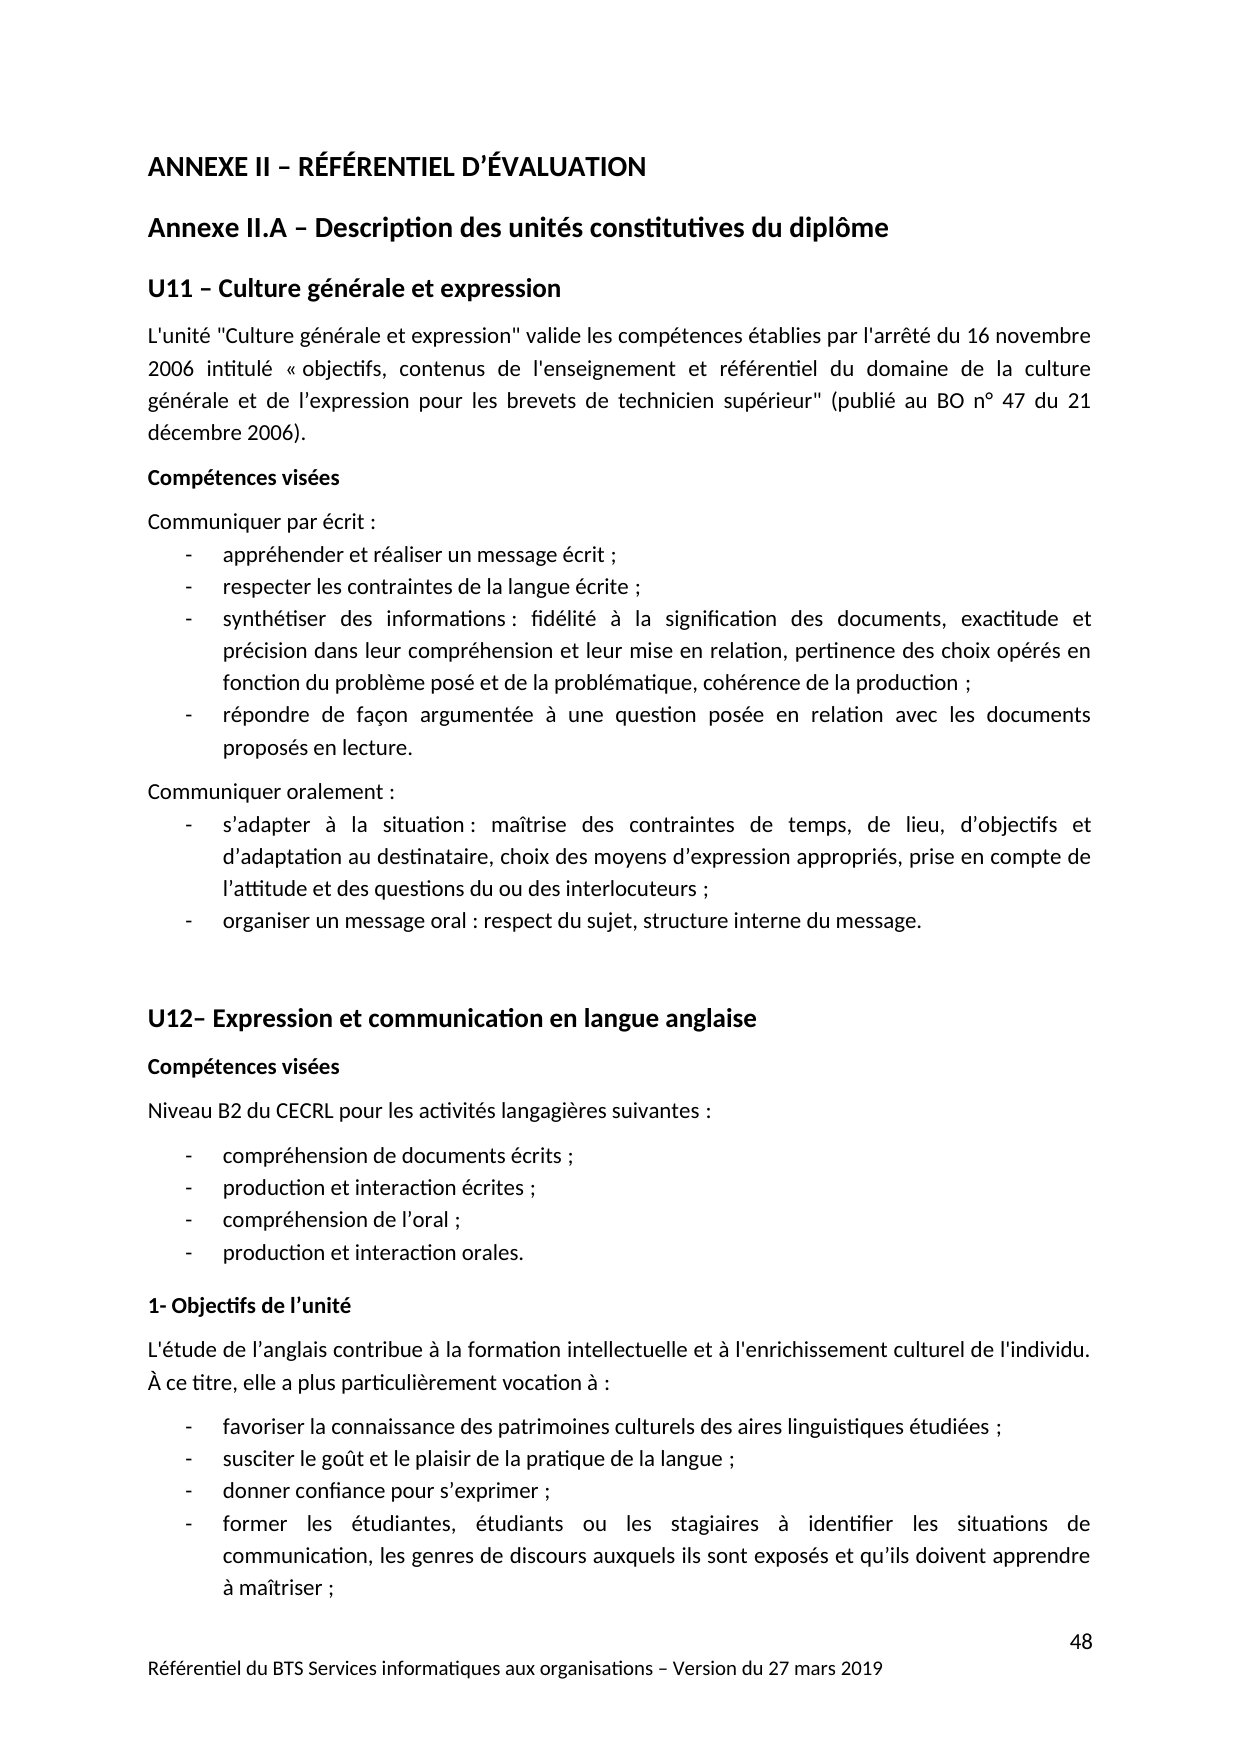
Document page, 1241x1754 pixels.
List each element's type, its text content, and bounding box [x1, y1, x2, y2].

text U12– Expression et communication en langue anglaise [148, 1001, 1093, 1034]
list respecter les contraintes de la langue écrite ; [185, 572, 1093, 600]
text L'étude de l’anglais contribue à la formation intellectuelle et à l'enrichissement culturel de l'individu. À ce titre, elle a plus particulièrement vocation à : [148, 1335, 1093, 1396]
list compréhension de l’oral ; [185, 1206, 1093, 1233]
list appréhender et réaliser un message écrit ; [185, 540, 1093, 568]
list compréhension de documents écrits ; [185, 1141, 1093, 1169]
text Compétences visées [148, 1052, 1093, 1080]
text Communiquer par écrit : [148, 507, 1093, 536]
list donner confiance pour s’exprimer ; [185, 1477, 1093, 1505]
text Compétences visées [148, 463, 1093, 491]
list répondre de façon argumentée à une question posée en relation avec les documents proposés en lecture. [185, 701, 1093, 761]
list production et interaction orales. [185, 1238, 1093, 1266]
subtitle Annexe II.A – Description des unités constitutives du diplôme [148, 209, 1093, 245]
subtitle ANNEXE II – RÉFÉRENTIEL D’ÉVALUATION [148, 148, 1093, 183]
list s’adapter à la situation : maîtrise des contraintes de temps, de lieu, d’objectifs et d’adaptation au destinataire, choix des moyens d’expression appropriés, prise en compte de l’attitude et des questions du ou des interlocuteurs ; [185, 810, 1093, 902]
text Communiquer oralement : [148, 777, 1093, 806]
list production et interaction écrites ; [185, 1173, 1093, 1201]
list organiser un message oral : respect du sujet, structure interne du message. [185, 906, 1093, 934]
list synthétiser des informations : fidélité à la signification des documents, exactitude et précision dans leur compréhension et leur mise en relation, pertinence des choix opérés en fonction du problème posé et de la problématique, cohérence de la production ; [185, 604, 1093, 696]
text Niveau B2 du CECRL pour les activités langagières suivantes : [148, 1096, 1093, 1124]
list susciter le goût et le plaisir de la pratique de la langue ; [185, 1444, 1093, 1472]
text U11 – Culture générale et expression [148, 271, 1093, 304]
text L'unité "Culture générale et expression" valide les compétences établies par l'arrêté du 16 novembre 2006 intitulé « objectifs, contenus de l'enseignement et référentiel du domaine de la culture générale et de l’expression pour les brevets de technicien supérieur" (publié au BO n° 47 du 21 décembre 2006). [148, 322, 1093, 446]
text 1- Objectifs de l’unité [148, 1291, 1093, 1319]
list former les étudiantes, étudiants ou les stagiaires à identifier les situations de communication, les genres de discours auxquels ils sont exposés et qu’ils doivent apprendre à maîtriser ; [185, 1509, 1093, 1601]
list favoriser la connaissance des patrimoines culturels des aires linguistiques étudiées ; [185, 1412, 1093, 1440]
